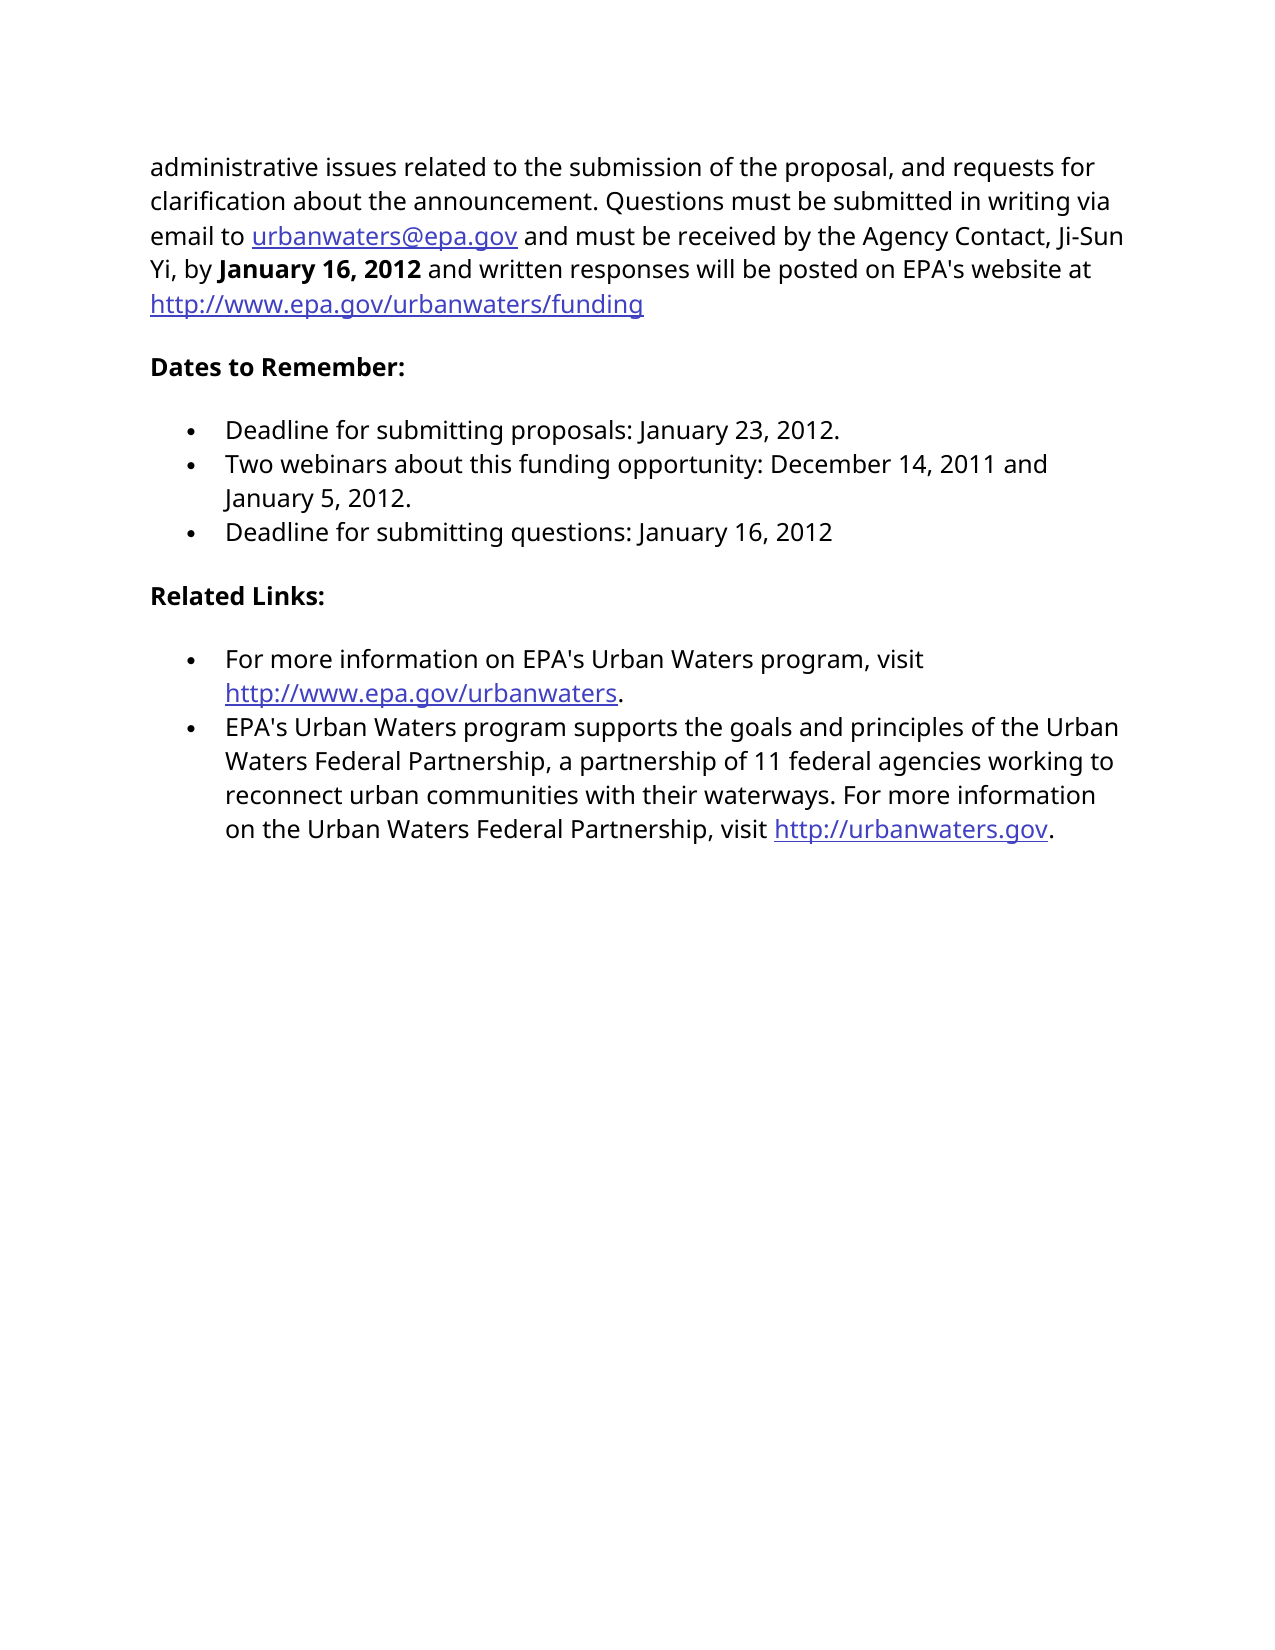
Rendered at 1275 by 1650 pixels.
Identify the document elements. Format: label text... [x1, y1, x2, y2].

list EPA's Urban Waters program supports the goals and principles of the Urban Waters Federal Partnership, a partnership of 11 federal agencies working to reconnect urban communities with their waterways. For more information on the Urban Waters Federal Partnership, visit http://urbanwaters.gov. [187, 709, 1125, 846]
list Deadline for submitting questions: January 16, 2012 [187, 515, 1125, 549]
list Two webinars about this funding opportunity: December 14, 2011 and January 5, 2012. [187, 447, 1125, 515]
text Dates to Remember: [150, 349, 1125, 383]
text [150, 150, 1125, 320]
list For more information on EPA's Urban Waters program, visit http://www.epa.gov/urbanwaters. [187, 641, 1125, 709]
text Related Links: [150, 578, 1125, 612]
list Deadline for submitting proposals: January 23, 2012. [187, 413, 1125, 447]
